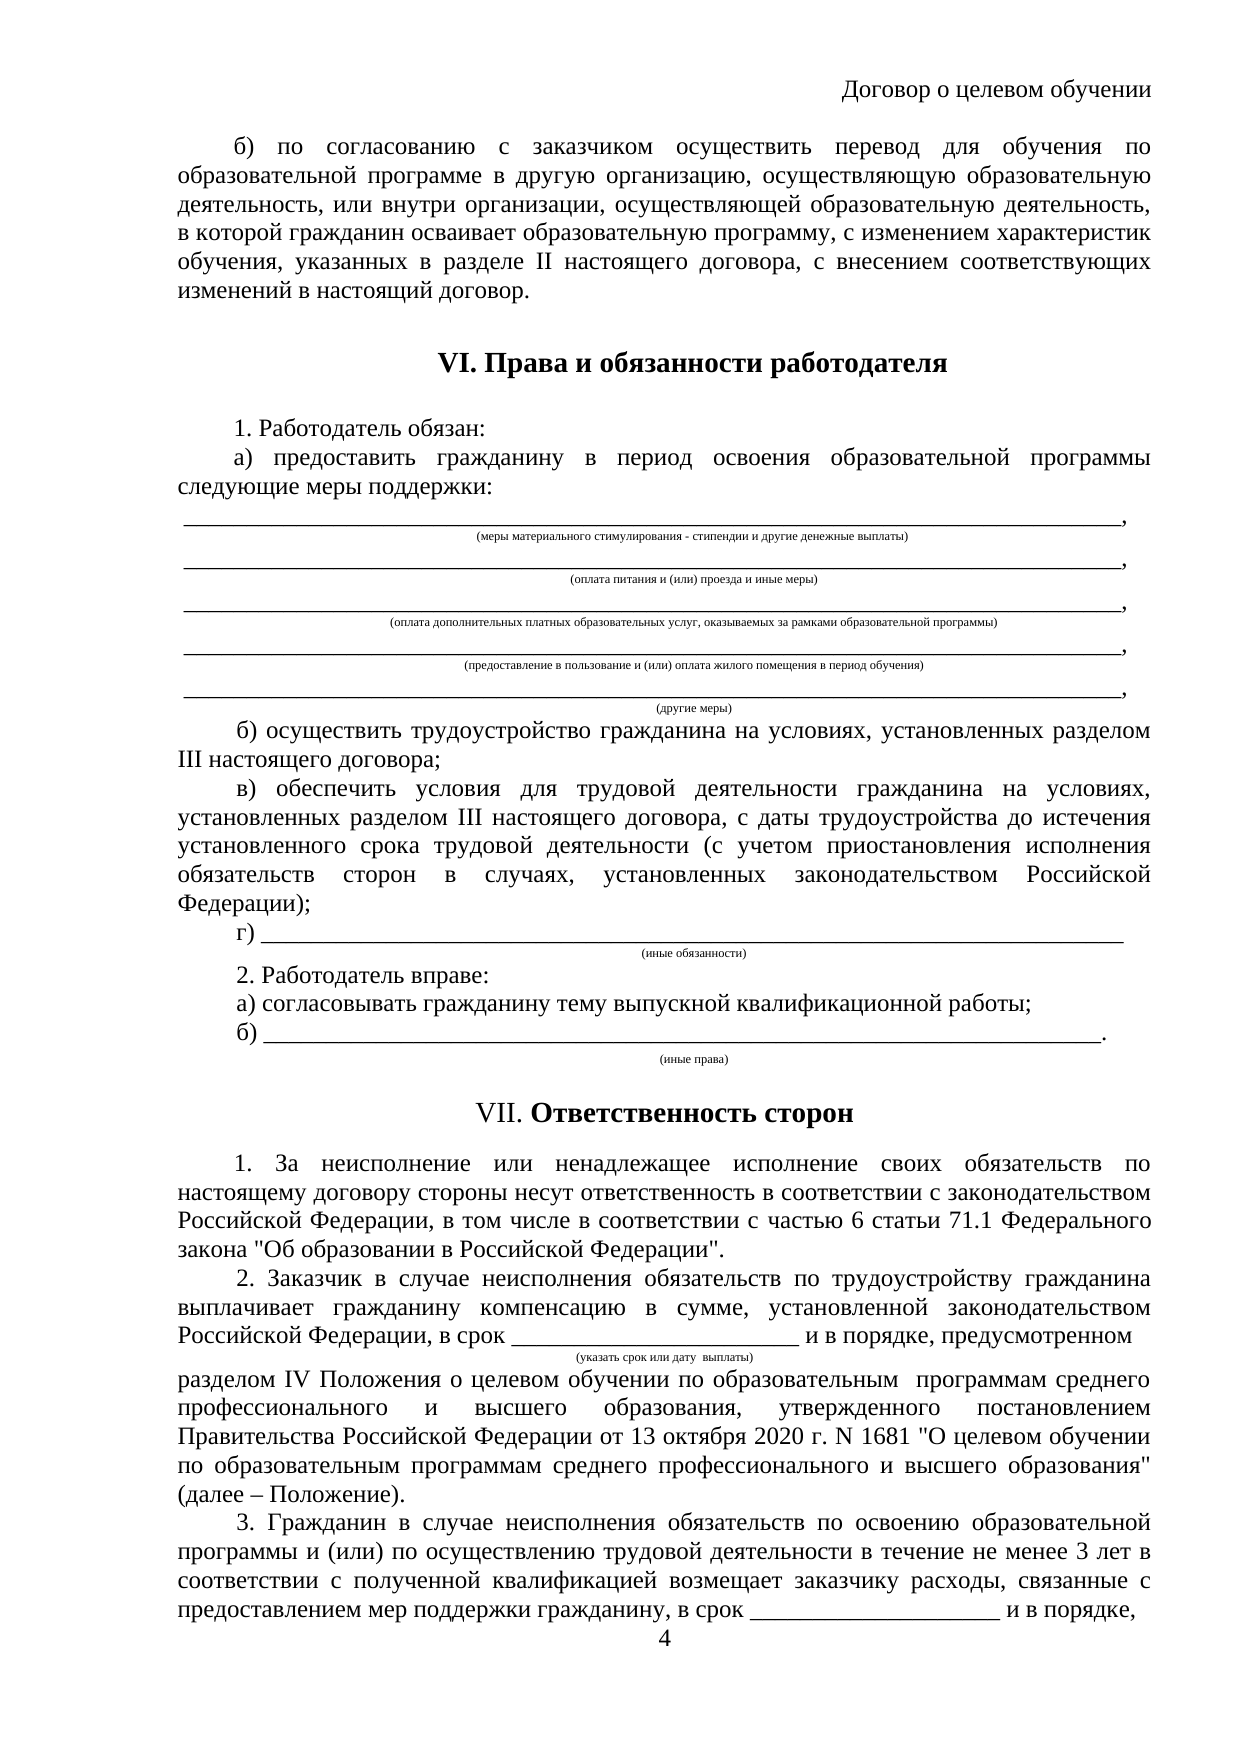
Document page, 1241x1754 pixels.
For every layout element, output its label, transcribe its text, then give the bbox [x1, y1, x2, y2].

text (указать срок или дату выплаты) [177, 1349, 1152, 1364]
text 1. За неисполнение или ненадлежащее исполнение своих обязательств по настоящему договору стороны несут ответственность в соответствии с законодательством Российской Федерации, в том числе в соответствии с частью 6 статьи 71.1 Федерального закона "Об образовании в Российской Федерации". [177, 1148, 1152, 1263]
text VI. Права и обязанности работодателя [177, 345, 1152, 378]
text а) предоставить гражданину в период освоения образовательной программы следующие меры поддержки: [177, 442, 1152, 500]
text (другие меры) [177, 701, 1152, 715]
text (оплата питания и (или) проезда и иные меры) [177, 572, 1152, 586]
text ___________________________________________________________________________, [177, 500, 1152, 528]
text 3. Гражданин в случае неисполнения обязательств по освоению образовательной программы и (или) по осуществлению трудовой деятельности в течение не менее 3 лет в соответствии с полученной квалификацией возмещает заказчику расходы, связанные с предоставлением мер поддержки гражданину, в срок ____________________ и в порядке, [177, 1507, 1152, 1622]
text 2. Заказчик в случае неисполнения обязательств по трудоустройству гражданина выплачивает гражданину компенсацию в сумме, установленной законодательством Российской Федерации, в срок _______________________ и в порядке, предусмотренном [177, 1263, 1152, 1349]
text б) по согласованию с заказчиком осуществить перевод для обучения по образовательной программе в другую организацию, осуществляющую образовательную деятельность, или внутри организации, осуществляющей образовательную деятельность, в которой гражданин осваивает образовательную программу, с изменением характеристик обучения, указанных в разделе II настоящего договора, с внесением соответствующих изменений в настоящий договор. [177, 131, 1152, 304]
text а) согласовывать гражданину тему выпускной квалификационной работы; [177, 988, 1152, 1017]
text в) обеспечить условия для трудовой деятельности гражданина на условиях, установленных разделом III настоящего договора, с даты трудоустройства до истечения установленного срока трудовой деятельности (с учетом приостановления исполнения обязательств сторон в случаях, установленных законодательством Российской Федерации); [177, 773, 1152, 917]
text (оплата дополнительных платных образовательных услуг, оказываемых за рамками образовательной программы) [177, 615, 1152, 629]
text ___________________________________________________________________________, [177, 586, 1152, 615]
text г) _____________________________________________________________________ [177, 917, 1152, 945]
text ___________________________________________________________________________, [177, 672, 1152, 701]
text ___________________________________________________________________________, [177, 629, 1152, 658]
text б) осуществить трудоустройство гражданина на условиях, установленных разделом III настоящего договора; [177, 715, 1152, 773]
text 1. Работодатель обязан: [177, 413, 1152, 442]
text (иные обязанности) [177, 945, 1152, 960]
text ___________________________________________________________________________, [177, 543, 1152, 572]
text б) ___________________________________________________________________. [177, 1017, 1152, 1046]
text (иные права) [177, 1052, 1152, 1067]
text 2. Работодатель вправе: [177, 960, 1152, 988]
text разделом IV Положения о целевом обучении по образовательным программам среднего профессионального и высшего образования, утвержденного постановлением Правительства Российской Федерации от 13 октября 2020 г. N 1681 "О целевом обучении по образовательным программам среднего профессионального и высшего образования" (далее – Положение). [177, 1364, 1152, 1507]
text VII. Ответственность сторон [177, 1095, 1152, 1129]
text (меры материального стимулирования - стипендии и другие денежные выплаты) [177, 528, 1152, 543]
text (предоставление в пользование и (или) оплата жилого помещения в период обучения) [177, 658, 1152, 672]
